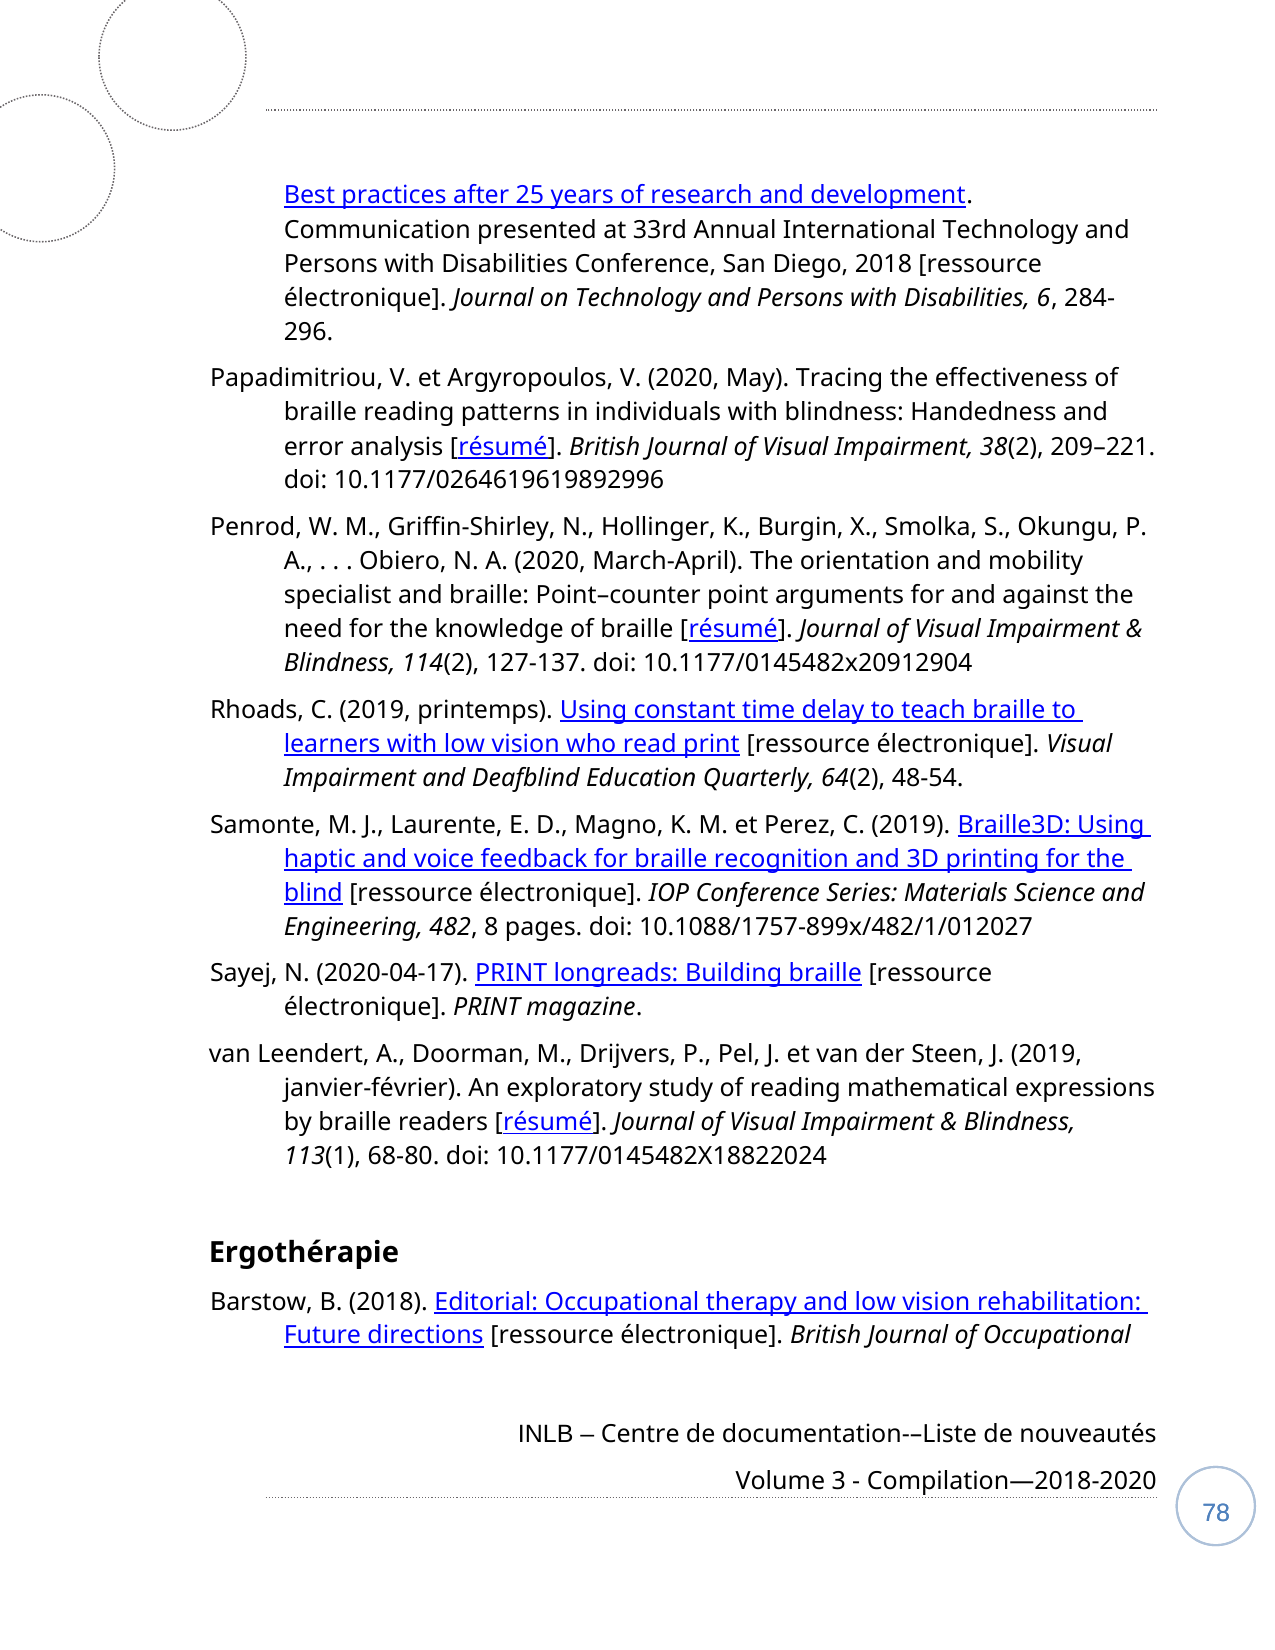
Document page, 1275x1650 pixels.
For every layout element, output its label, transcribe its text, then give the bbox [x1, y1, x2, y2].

text Rhoads, C. (2019, printemps). Using constant time delay to teach braille to learners with low vision who read print [ressource électronique]. Visual Impairment and Deafblind Education Quarterly, 64(2), 48-54. [210, 692, 1157, 794]
text Penrod, W. M., Griffin-Shirley, N., Hollinger, K., Burgin, X., Smolka, S., Okungu, P. A., . . . Obiero, N. A. (2020, March-April). The orientation and mobility specialist and braille: Point–counter point arguments for and against the need for the knowledge of braille [résumé]. Journal of Visual Impairment & Blindness, 114(2), 127-137. doi: 10.1177/0145482x20912904 [210, 509, 1157, 679]
text Papadimitriou, V. et Argyropoulos, V. (2020, May). Tracing the effectiveness of braille reading patterns in individuals with blindness: Handedness and error analysis [résumé]. British Journal of Visual Impairment, 38(2), 209–221. doi: 10.1177/0264619619892996 [210, 360, 1157, 496]
text Ergothérapie [208, 1231, 1157, 1271]
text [210, 1283, 1157, 1351]
text van Leendert, A., Doorman, M., Drijvers, P., Pel, J. et van der Steen, J. (2019, janvier-février). An exploratory study of reading mathematical expressions by braille readers [résumé]. Journal of Visual Impairment & Blindness, 113(1), 68-80. doi: 10.1177/0145482X18822024 [208, 1036, 1157, 1172]
text Sayej, N. (2020-04-17). PRINT longreads: Building braille [ressource électronique]. PRINT magazine. [210, 955, 1157, 1023]
text Samonte, M. J., Laurente, E. D., Magno, K. M. et Perez, C. (2019). Braille3D: Using haptic and voice feedback for braille recognition and 3D printing for the blind [ressource électronique]. IOP Conference Series: Materials Science and Engineering, 482, 8 pages. doi: 10.1088/1757-899x/482/1/012027 [210, 806, 1157, 942]
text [210, 177, 1157, 347]
